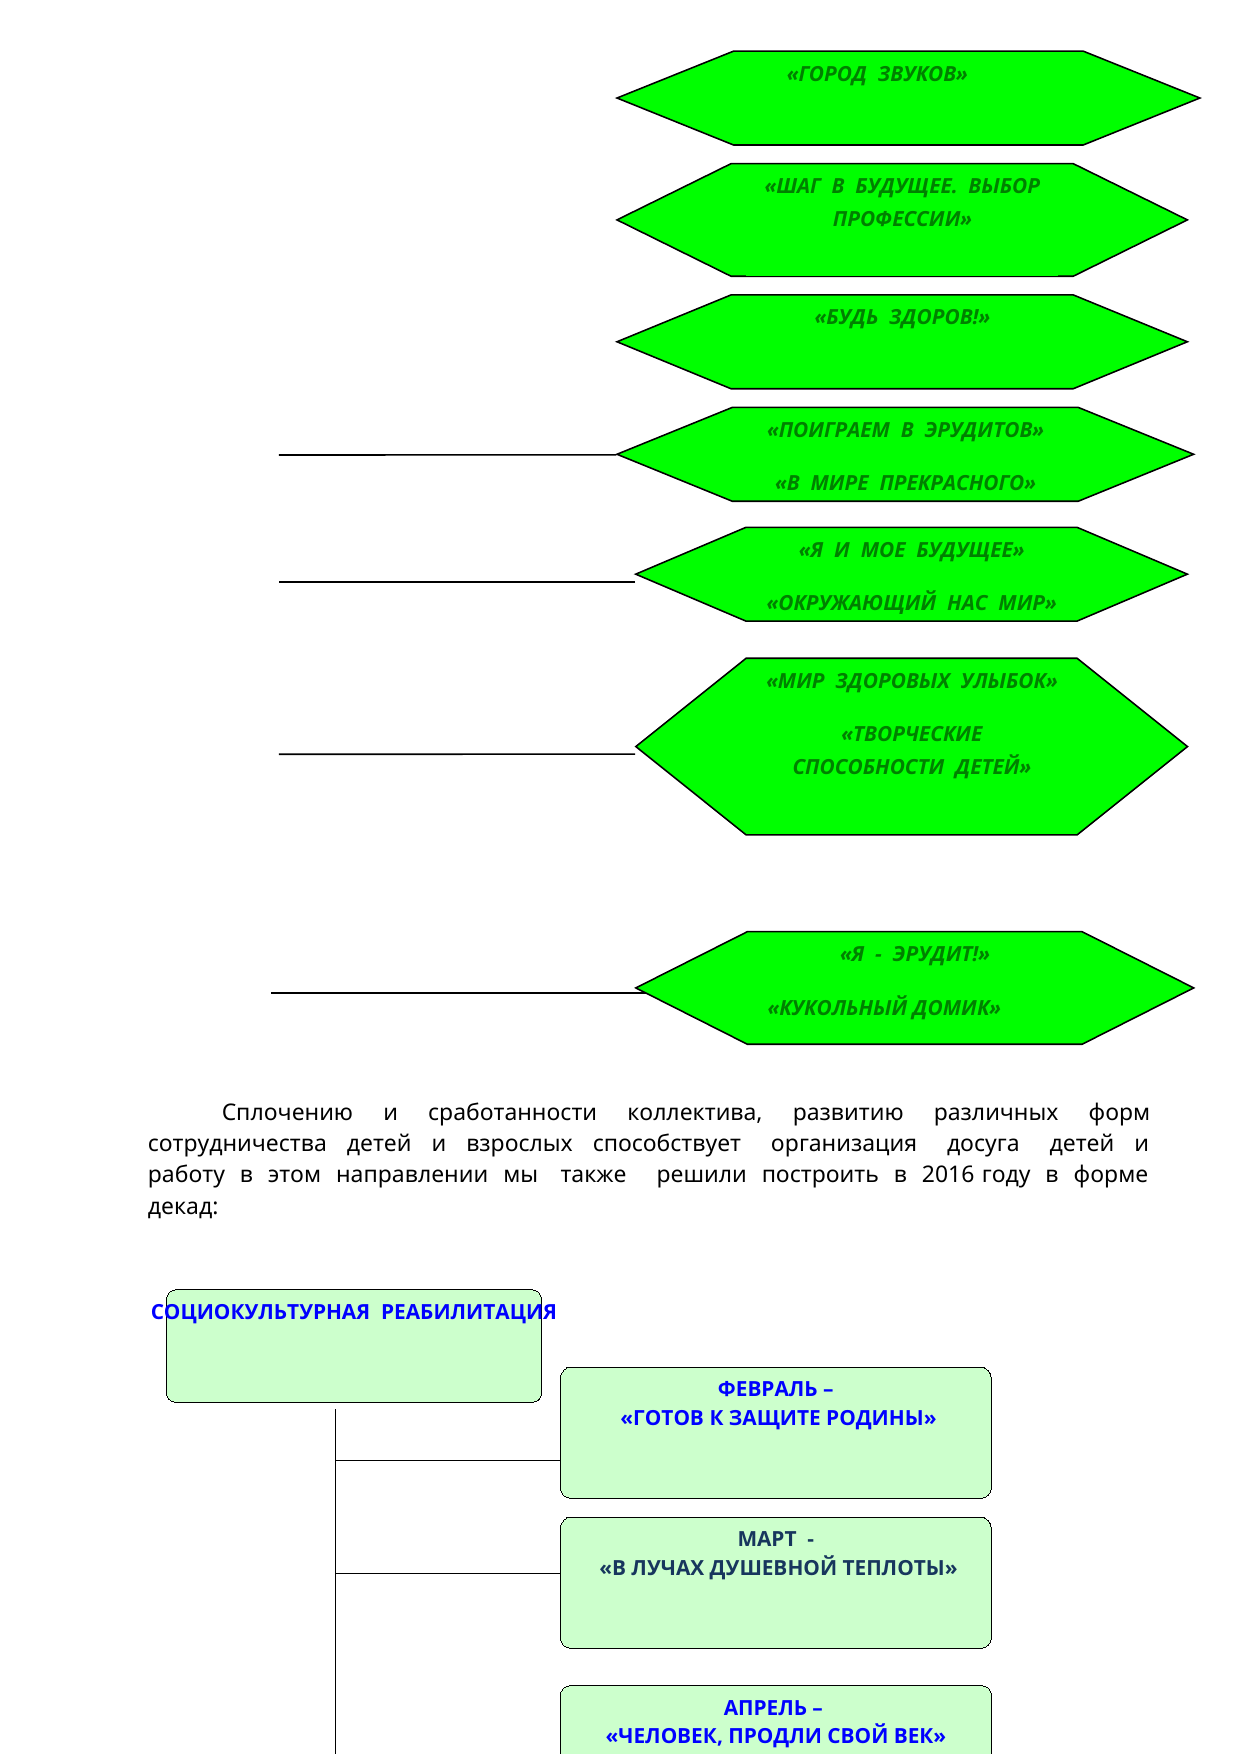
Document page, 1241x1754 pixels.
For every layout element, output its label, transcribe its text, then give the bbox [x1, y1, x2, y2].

text Сплочению и сработанности коллектива, развитию различных форм сотрудничества детей и взрослых способствует организация досуга детей и работу в этом направлении мы также решили построить в 2016 году в форме декад: [148, 1096, 1152, 1221]
